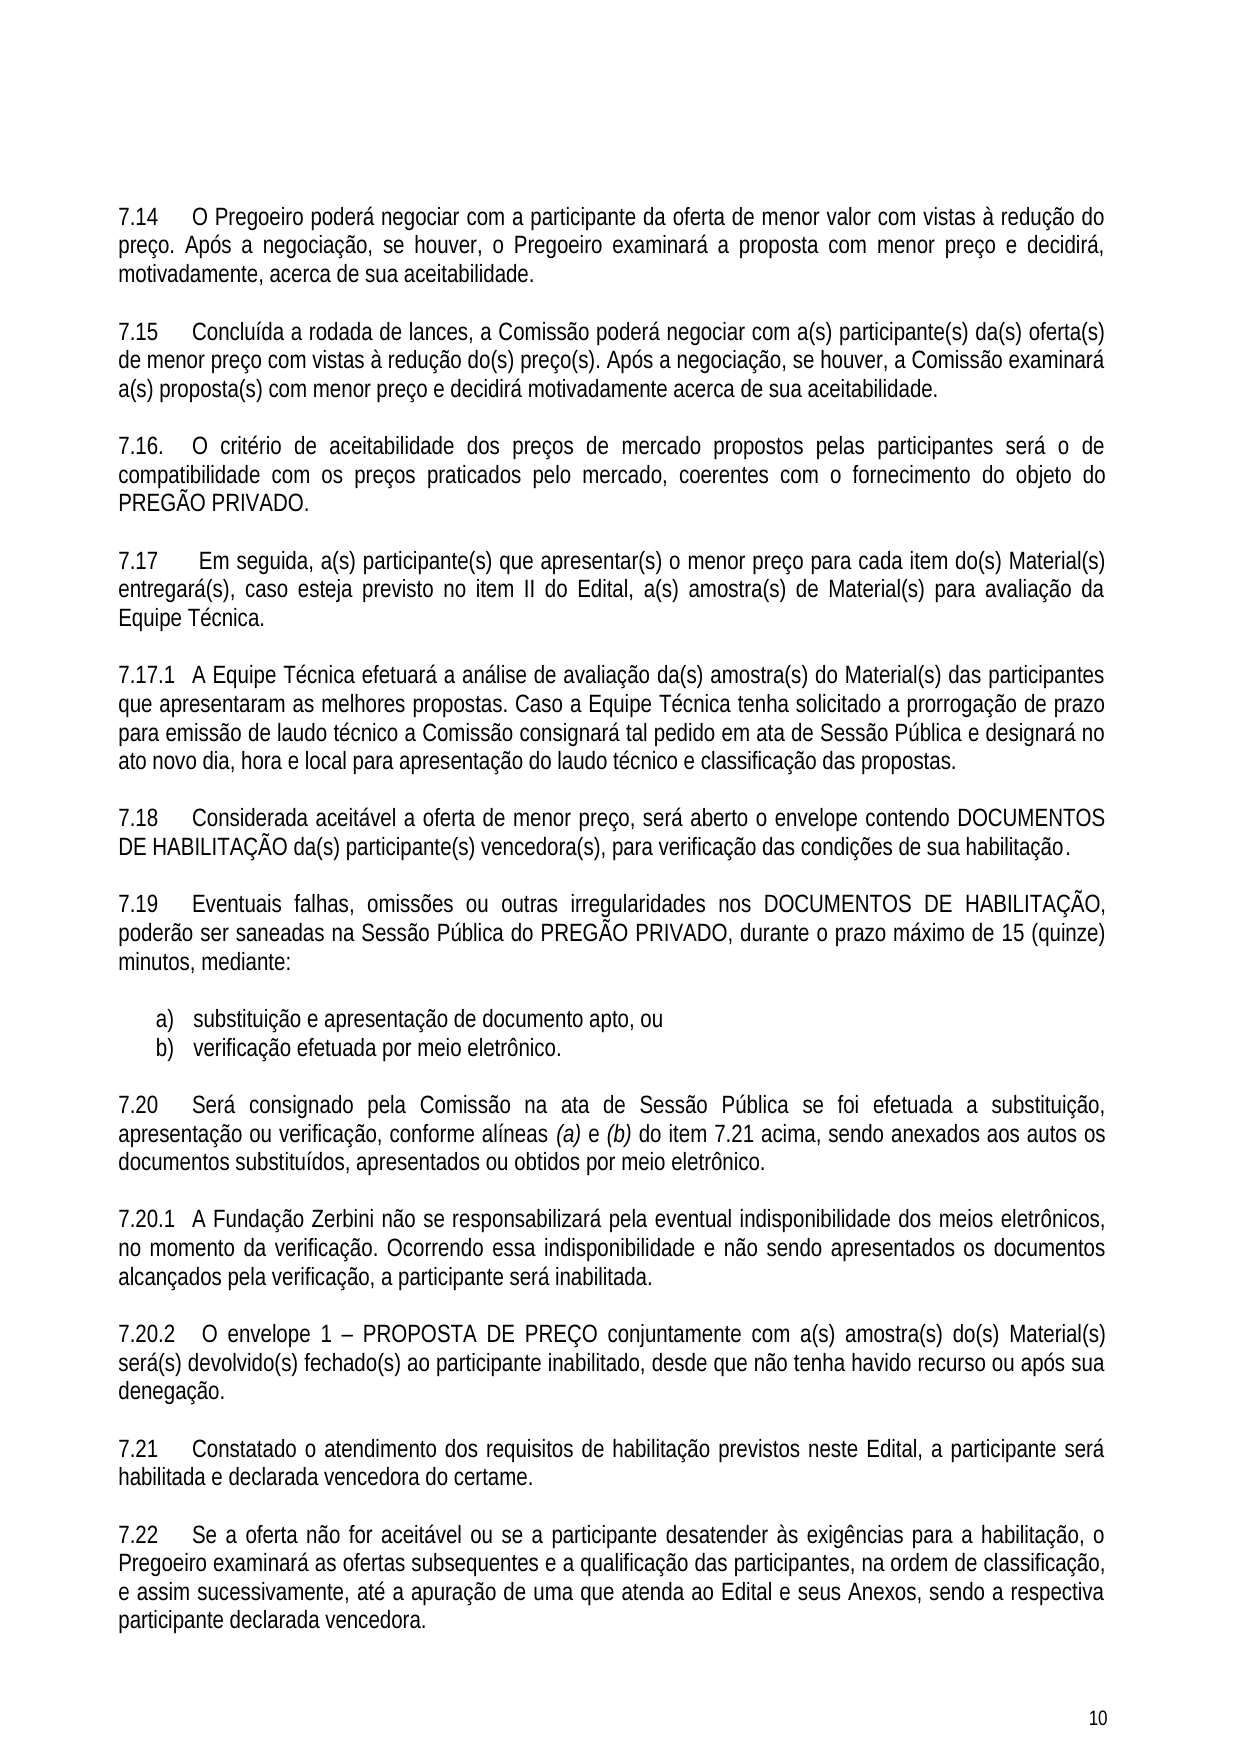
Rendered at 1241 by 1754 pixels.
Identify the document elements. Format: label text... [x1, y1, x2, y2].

text 7.18 Considerada aceitável a oferta de menor preço, será aberto o envelope contendo DOCUMENTOS DE HABILITAÇÃO da(s) participante(s) vencedora(s), para verificação das condições de sua habilitação. [118, 803, 1107, 861]
text 7.21 Constatado o atendimento dos requisitos de habilitação previstos neste Edital, a participante será habilitada e declarada vencedora do certame. [118, 1434, 1107, 1491]
list substituição e apresentação de documento apto, ou [156, 1004, 1107, 1033]
text 7.19 Eventuais falhas, omissões ou outras irregularidades nos DOCUMENTOS DE HABILITAÇÃO, poderão ser saneadas na Sessão Pública do PREGÃO PRIVADO, durante o prazo máximo de 15 (quinze) minutos, mediante: [118, 889, 1107, 975]
text 7.14 O Pregoeiro poderá negociar com a participante da oferta de menor valor com vistas à redução do preço. Após a negociação, se houver, o Pregoeiro examinará a proposta com menor preço e decidirá, motivadamente, acerca de sua aceitabilidade. [118, 202, 1107, 288]
text 7.22 Se a oferta não for aceitável ou se a participante desatender às exigências para a habilitação, o Pregoeiro examinará as ofertas subsequentes e a qualificação das participantes, na ordem de classificação, e assim sucessivamente, até a apuração de uma que atenda ao Edital e seus Anexos, sendo a respectiva participante declarada vencedora. [118, 1519, 1107, 1634]
text 7.20.2 O envelope 1 – PROPOSTA DE PREÇO conjuntamente com a(s) amostra(s) do(s) Material(s) será(s) devolvido(s) fechado(s) ao participante inabilitado, desde que não tenha havido recurso ou após sua denegação. [118, 1319, 1107, 1405]
text 7.17.1 A Equipe Técnica efetuará a análise de avaliação da(s) amostra(s) do Material(s) das participantes que apresentaram as melhores propostas. Caso a Equipe Técnica tenha solicitado a prorrogação de prazo para emissão de laudo técnico a Comissão consignará tal pedido em ata de Sessão Pública e designará no ato novo dia, hora e local para apresentação do laudo técnico e classificação das propostas. [118, 660, 1107, 775]
list verificação efetuada por meio eletrônico. [156, 1033, 1107, 1061]
text 7.20 Será consignado pela Comissão na ata de Sessão Pública se foi efetuada a substituição, apresentação ou verificação, conforme alíneas (a) e (b) do item 7.21 acima, sendo anexados aos autos os documentos substituídos, apresentados ou obtidos por meio eletrônico. [118, 1090, 1107, 1176]
text 7.15 Concluída a rodada de lances, a Comissão poderá negociar com a(s) participante(s) da(s) oferta(s) de menor preço com vistas à redução do(s) preço(s). Após a negociação, se houver, a Comissão examinará a(s) proposta(s) com menor preço e decidirá motivadamente acerca de sua aceitabilidade. [118, 316, 1107, 402]
text 7.20.1 A Fundação Zerbini não se responsabilizará pela eventual indisponibilidade dos meios eletrônicos, no momento da verificação. Ocorrendo essa indisponibilidade e não sendo apresentados os documentos alcançados pela verificação, a participante será inabilitada. [118, 1204, 1107, 1290]
text 7.17 Em seguida, a(s) participante(s) que apresentar(s) o menor preço para cada item do(s) Material(s) entregará(s), caso esteja previsto no item II do Edital, a(s) amostra(s) de Material(s) para avaliação da Equipe Técnica. [118, 546, 1107, 632]
text 7.16. O critério de aceitabilidade dos preços de mercado propostos pelas participantes será o de compatibilidade com os preços praticados pelo mercado, coerentes com o fornecimento do objeto do PREGÃO PRIVADO. [118, 431, 1107, 517]
